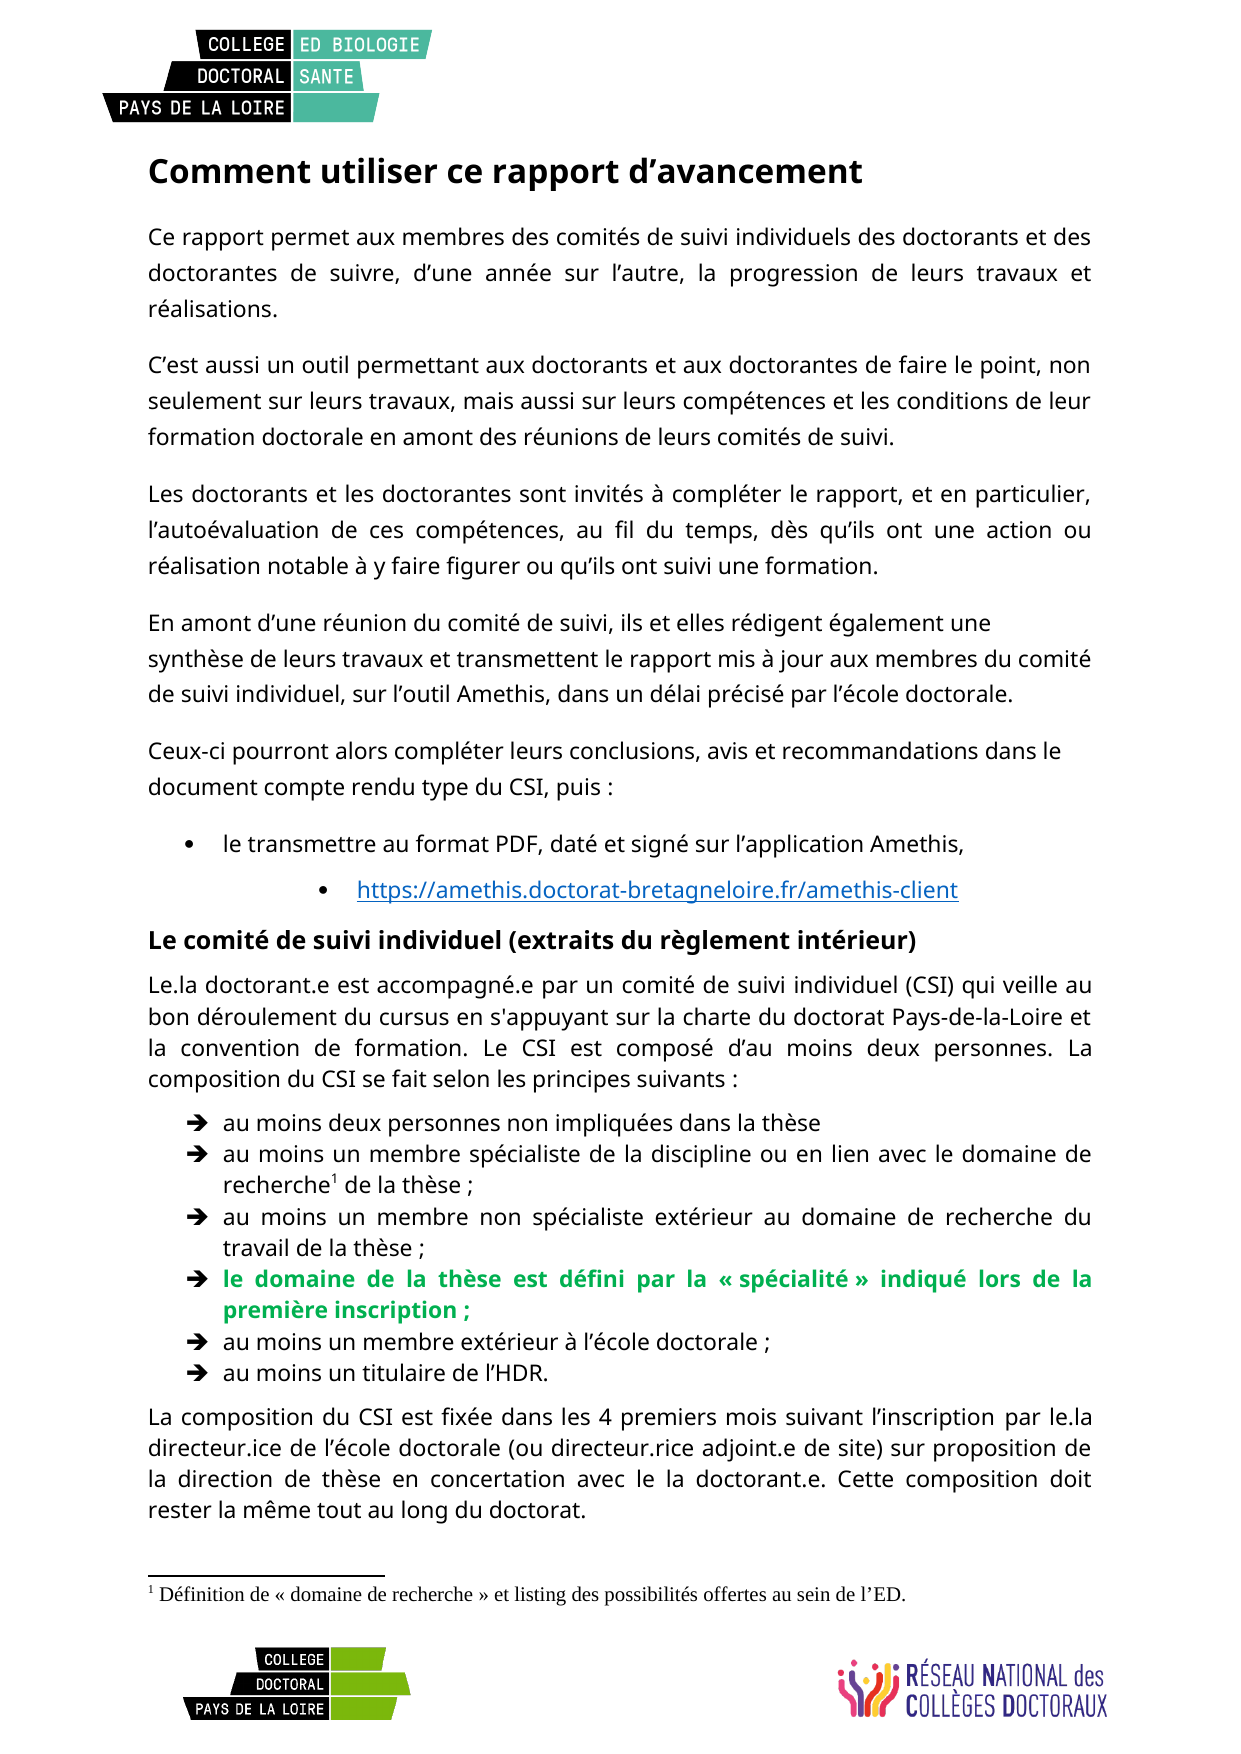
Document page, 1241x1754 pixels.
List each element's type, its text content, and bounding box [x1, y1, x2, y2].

list au moins un titulaire de l’HDR. [185, 1357, 1093, 1388]
list au moins un membre extérieur à l’école doctorale ; [185, 1326, 1093, 1357]
list au moins un membre non spécialiste extérieur au domaine de recherche du travail de la thèse ; [185, 1201, 1093, 1263]
text La composition du CSI est fixée dans les 4 premiers mois suivant l’inscription par le.la directeur.ice de l’école doctorale (ou directeur.rice adjoint.e de site) sur proposition de la direction de thèse en concertation avec le la doctorant.e. Cette composition doit rester la même tout au long du doctorat. [148, 1401, 1093, 1526]
text C’est aussi un outil permettant aux doctorants et aux doctorantes de faire le point, non seulement sur leurs travaux, mais aussi sur leurs compétences et les conditions de leur formation doctorale en amont des réunions de leurs comités de suivi. [148, 349, 1093, 452]
list au moins deux personnes non impliquées dans la thèse [185, 1107, 1093, 1138]
text Ceux-ci pourront alors compléter leurs conclusions, avis et recommandations dans le document compte rendu type du CSI, puis : [148, 735, 1093, 802]
picture [814, 1642, 1140, 1739]
list le domaine de la thèse est défini par la « spécialité » indiqué lors de la première inscription ; [185, 1263, 1093, 1326]
text Comment utiliser ce rapport d’avancement [148, 148, 1093, 193]
text En amont d’une réunion du comité de suivi, ils et elles rédigent également une synthèse de leurs travaux et transmettent le rapport mis à jour aux membres du comité de suivi individuel, sur l’outil Amethis, dans un délai précisé par l’école doctorale. [148, 607, 1093, 710]
list https://amethis.doctorat-bretagneloire.fr/amethis-client [185, 874, 1093, 906]
text Le.la doctorant.e est accompagné.e par un comité de suivi individuel (CSI) qui veille au bon déroulement du cursus en s'appuyant sur la charte du doctorat Pays-de-la-Loire et la convention de formation. Le CSI est composé d’au moins deux personnes. La composition du CSI se fait selon les principes suivants : [148, 969, 1093, 1094]
list au moins un membre spécialiste de la discipline ou en lien avec le domaine de recherche de la thèse ; [185, 1138, 1093, 1201]
text Le comité de suivi individuel (extraits du règlement intérieur) [148, 923, 1093, 957]
text Les doctorants et les doctorantes sont invités à compléter le rapport, et en particulier, l’autoévaluation de ces compétences, au fil du temps, dès qu’ils ont une action ou réalisation notable à y faire figurer ou qu’ils ont suivi une formation. [148, 478, 1093, 581]
picture [104, 1628, 489, 1739]
picture [3, 5, 499, 147]
list le transmettre au format PDF, daté et signé sur l’application Amethis, [185, 828, 1093, 859]
text Ce rapport permet aux membres des comités de suivi individuels des doctorants et des doctorantes de suivre, d’une année sur l’autre, la progression de leurs travaux et réalisations. [148, 221, 1093, 324]
